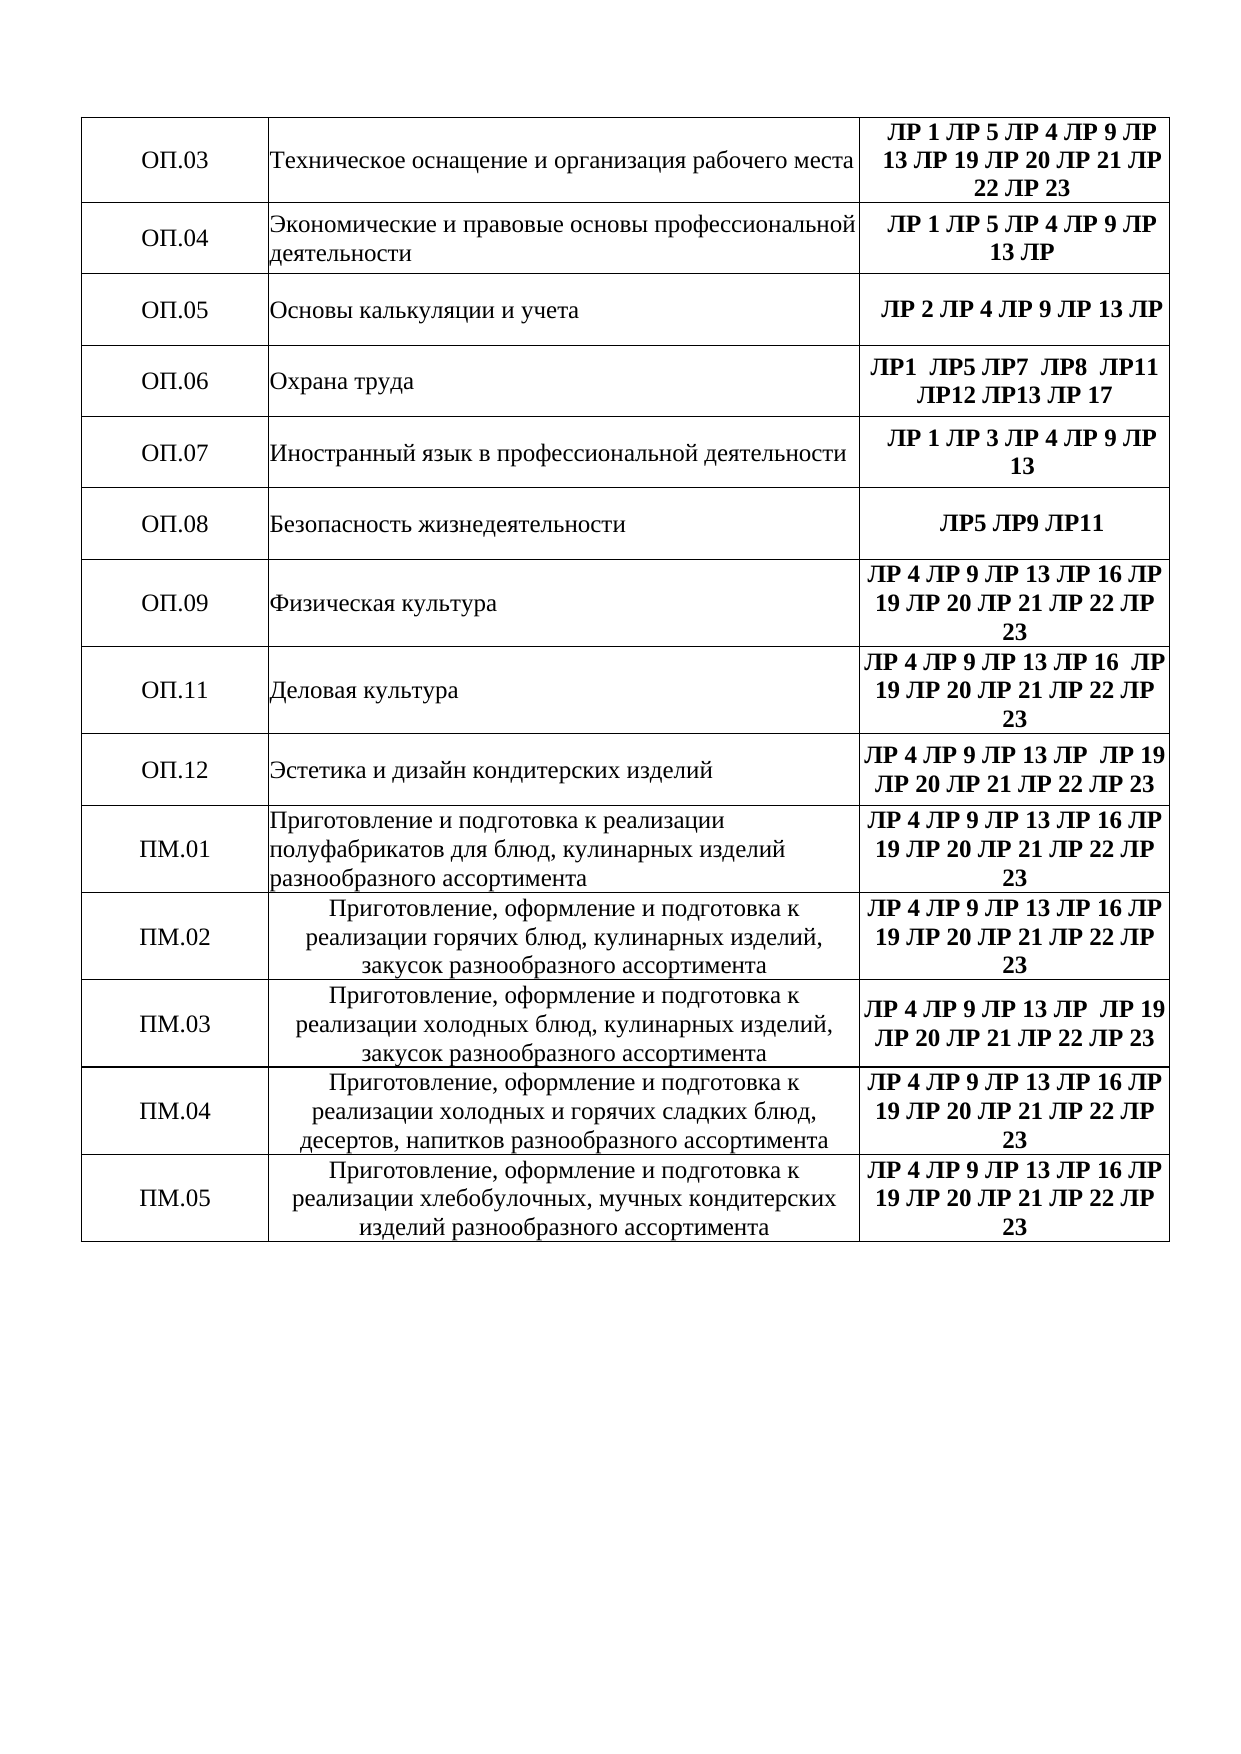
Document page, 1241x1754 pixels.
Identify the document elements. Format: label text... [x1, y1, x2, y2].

table_cell Приготовление и подготовка к реализации полуфабрикатов для блюд, кулинарных изделий разнообразного ассортимента [269, 806, 859, 892]
table_cell ПМ.03 [82, 980, 268, 1066]
table_cell ПМ.01 [82, 806, 268, 892]
table_cell ОП.06 [82, 346, 268, 416]
table_cell Иностранный язык в профессиональной деятельности [269, 417, 859, 487]
table_cell ЛР 2 ЛР 4 ЛР 9 ЛР 13 ЛР [860, 274, 1169, 344]
table_cell ЛР 4 ЛР 9 ЛР 13 ЛР 16 ЛР 19 ЛР 20 ЛР 21 ЛР 22 ЛР 23 [860, 806, 1169, 892]
table_cell ЛР 4 ЛР 9 ЛР 13 ЛР 16 ЛР 19 ЛР 20 ЛР 21 ЛР 22 ЛР 23 [860, 560, 1169, 646]
table_cell ЛР 1 ЛР 5 ЛР 4 ЛР 9 ЛР 13 ЛР 19 ЛР 20 ЛР 21 ЛР 22 ЛР 23 [860, 118, 1169, 202]
table_cell ОП.04 [82, 203, 268, 273]
table_cell Приготовление, оформление и подготовка к реализации холодных и горячих сладких блюд, десертов, напитков разнообразного ассортимента [269, 1068, 859, 1154]
table_cell ОП.03 [82, 118, 268, 202]
table_cell Безопасность жизнедеятельности [269, 488, 859, 558]
table_cell ОП.08 [82, 488, 268, 558]
table_cell ПМ.04 [82, 1068, 268, 1154]
table_cell ЛР5 ЛР9 ЛР11 [860, 488, 1169, 558]
table_cell ПМ.02 [82, 893, 268, 979]
table_cell ЛР 4 ЛР 9 ЛР 13 ЛР 16 ЛР 19 ЛР 20 ЛР 21 ЛР 22 ЛР 23 [860, 893, 1169, 979]
table_cell Приготовление, оформление и подготовка к реализации горячих блюд, кулинарных изделий, закусок разнообразного ассортимента [269, 893, 859, 979]
table_cell ЛР 4 ЛР 9 ЛР 13 ЛР ЛР 19 ЛР 20 ЛР 21 ЛР 22 ЛР 23 [860, 980, 1169, 1066]
table_cell Деловая культура [269, 647, 859, 733]
table_cell Техническое оснащение и организация рабочего места [269, 118, 859, 202]
table_cell ЛР 4 ЛР 9 ЛР 13 ЛР 16 ЛР 19 ЛР 20 ЛР 21 ЛР 22 ЛР 23 [860, 1068, 1169, 1154]
table_cell ЛР 4 ЛР 9 ЛР 13 ЛР ЛР 19 ЛР 20 ЛР 21 ЛР 22 ЛР 23 [860, 734, 1169, 804]
table_cell Приготовление, оформление и подготовка к реализации холодных блюд, кулинарных изделий, закусок разнообразного ассортимента [269, 980, 859, 1066]
table_cell ЛР 1 ЛР 5 ЛР 4 ЛР 9 ЛР 13 ЛР [860, 203, 1169, 273]
table_cell ЛР 1 ЛР 3 ЛР 4 ЛР 9 ЛР 13 [860, 417, 1169, 487]
table_cell ЛР 4 ЛР 9 ЛР 13 ЛР 16 ЛР 19 ЛР 20 ЛР 21 ЛР 22 ЛР 23 [860, 1155, 1169, 1241]
table_cell Охрана труда [269, 346, 859, 416]
table_cell Эстетика и дизайн кондитерских изделий [269, 734, 859, 804]
table_cell ОП.12 [82, 734, 268, 804]
table_cell ПМ.05 [82, 1155, 268, 1241]
table_cell Приготовление, оформление и подготовка к реализации хлебобулочных, мучных кондитерских изделий разнообразного ассортимента [269, 1155, 859, 1241]
table_cell ОП.07 [82, 417, 268, 487]
table_cell Экономические и правовые основы профессиональной деятельности [269, 203, 859, 273]
table_cell ОП.09 [82, 560, 268, 646]
table_cell ЛР 4 ЛР 9 ЛР 13 ЛР 16 ЛР 19 ЛР 20 ЛР 21 ЛР 22 ЛР 23 [860, 647, 1169, 733]
table_cell ОП.05 [82, 274, 268, 344]
table_cell Физическая культура [269, 560, 859, 646]
table_cell Основы калькуляции и учета [269, 274, 859, 344]
table_cell ОП.11 [82, 647, 268, 733]
table_cell ЛР1 ЛР5 ЛР7 ЛР8 ЛР11 ЛР12 ЛР13 ЛР 17 [860, 346, 1169, 416]
